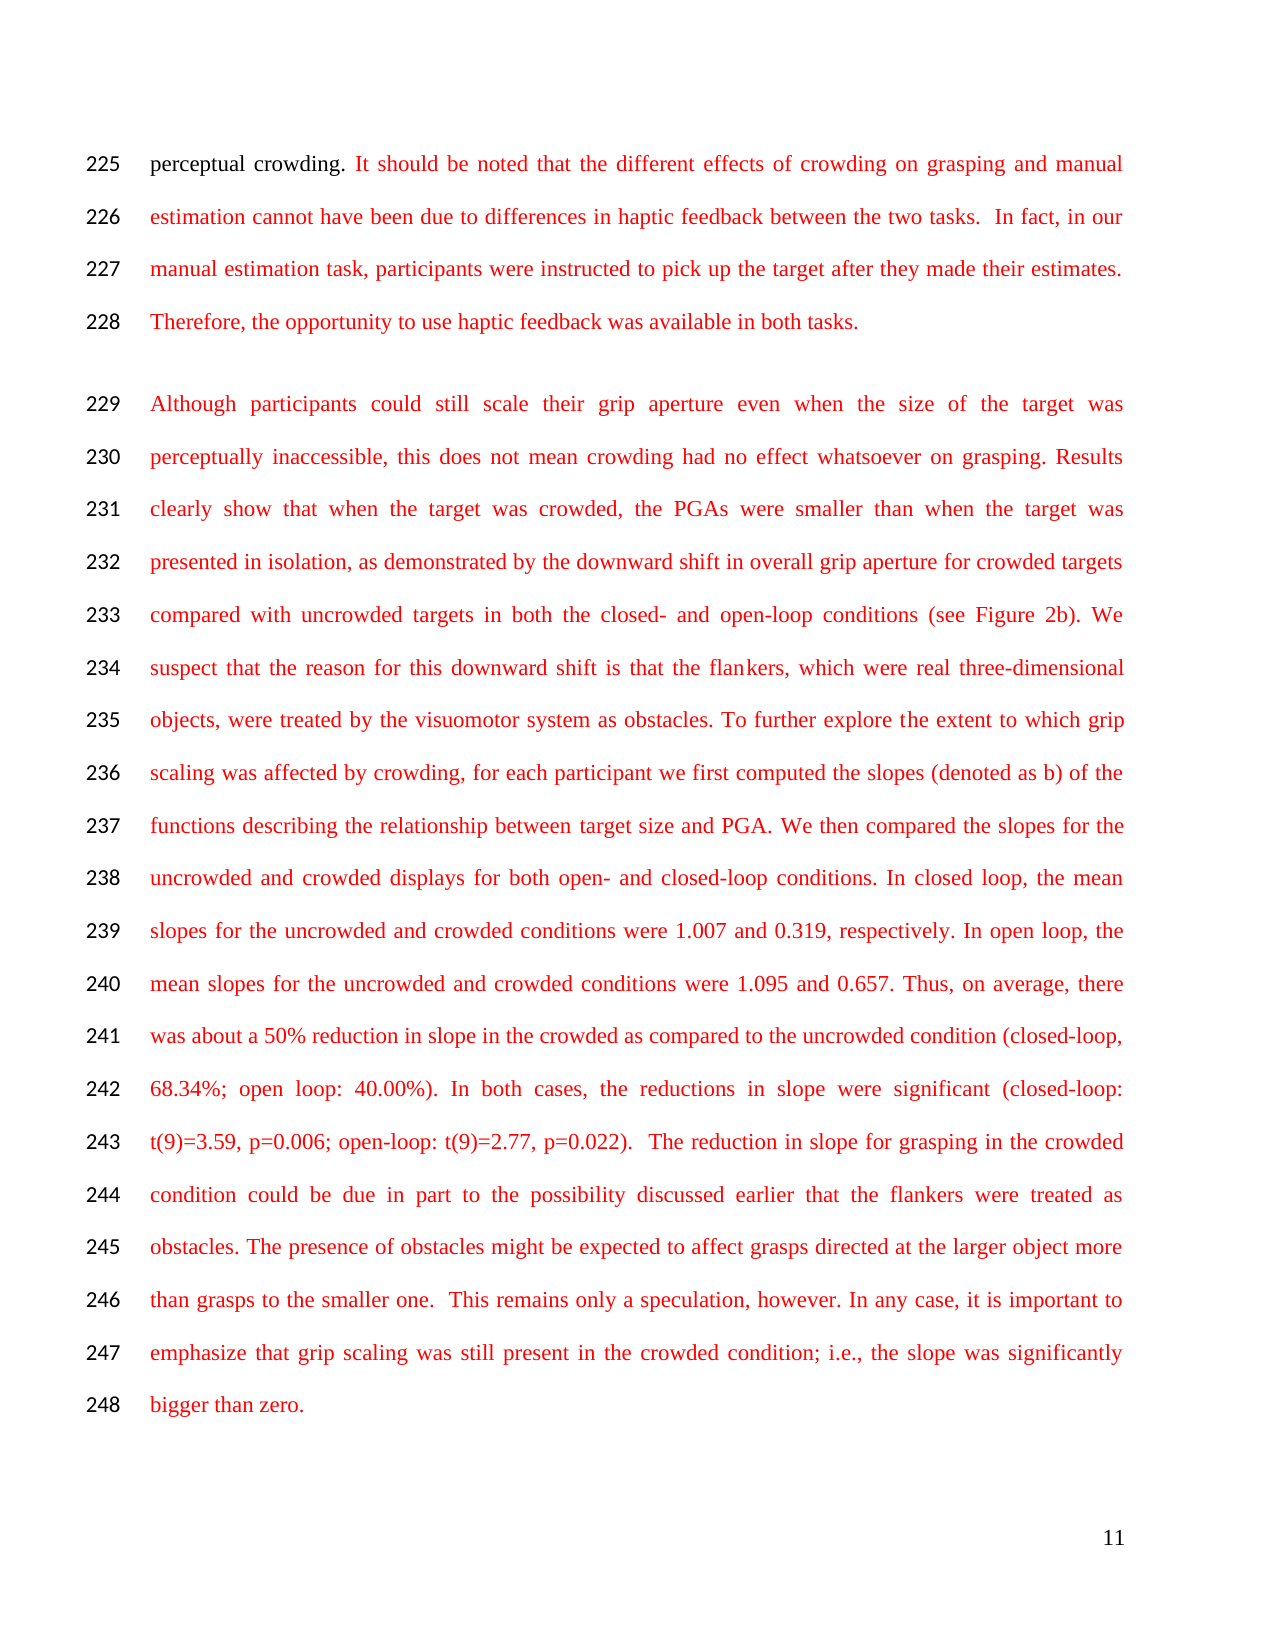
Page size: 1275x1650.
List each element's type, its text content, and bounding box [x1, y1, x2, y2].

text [150, 150, 1125, 334]
text Although participants could still scale their grip aperture even when the size of the target was perceptually inaccessible, this does not mean crowding had no effect whatsoever on grasping. Results clearly show that when the target was crowded, the PGAs were smaller than when the target was presented in isolation, as demonstrated by the downward shift in overall grip aperture for crowded targets compared with uncrowded targets in both the closed- and open-loop conditions (see Figure 2b). We suspect that the reason for this downward shift is that the flankers, which were real three-dimensional objects, were treated by the visuomotor system as obstacles. To further explore the extent to which grip scaling was affected by crowding, for each participant we first computed the slopes (denoted as b) of the functions describing the relationship between target size and PGA. We then compared the slopes for the uncrowded and crowded displays for both open- and closed-loop conditions. In closed loop, the mean slopes for the uncrowded and crowded conditions were 1.007 and 0.319, respectively. In open loop, the mean slopes for the uncrowded and crowded conditions were 1.095 and 0.657. Thus, on average, there was about a 50% reduction in slope in the crowded as compared to the uncrowded condition (closed-loop, 68.34%; open loop: 40.00%). In both cases, the reductions in slope were significant (closed-loop: t(9)=3.59, p=0.006; open-loop: t(9)=2.77, p=0.022). The reduction in slope for grasping in the crowded condition could be due in part to the possibility discussed earlier that the flankers were treated as obstacles. The presence of obstacles might be expected to affect grasps directed at the larger object more than grasps to the smaller one. This remains only a speculation, however. In any case, it is important to emphasize that grip scaling was still present in the crowded condition; i.e., the slope was significantly bigger than zero. [150, 390, 1125, 1418]
